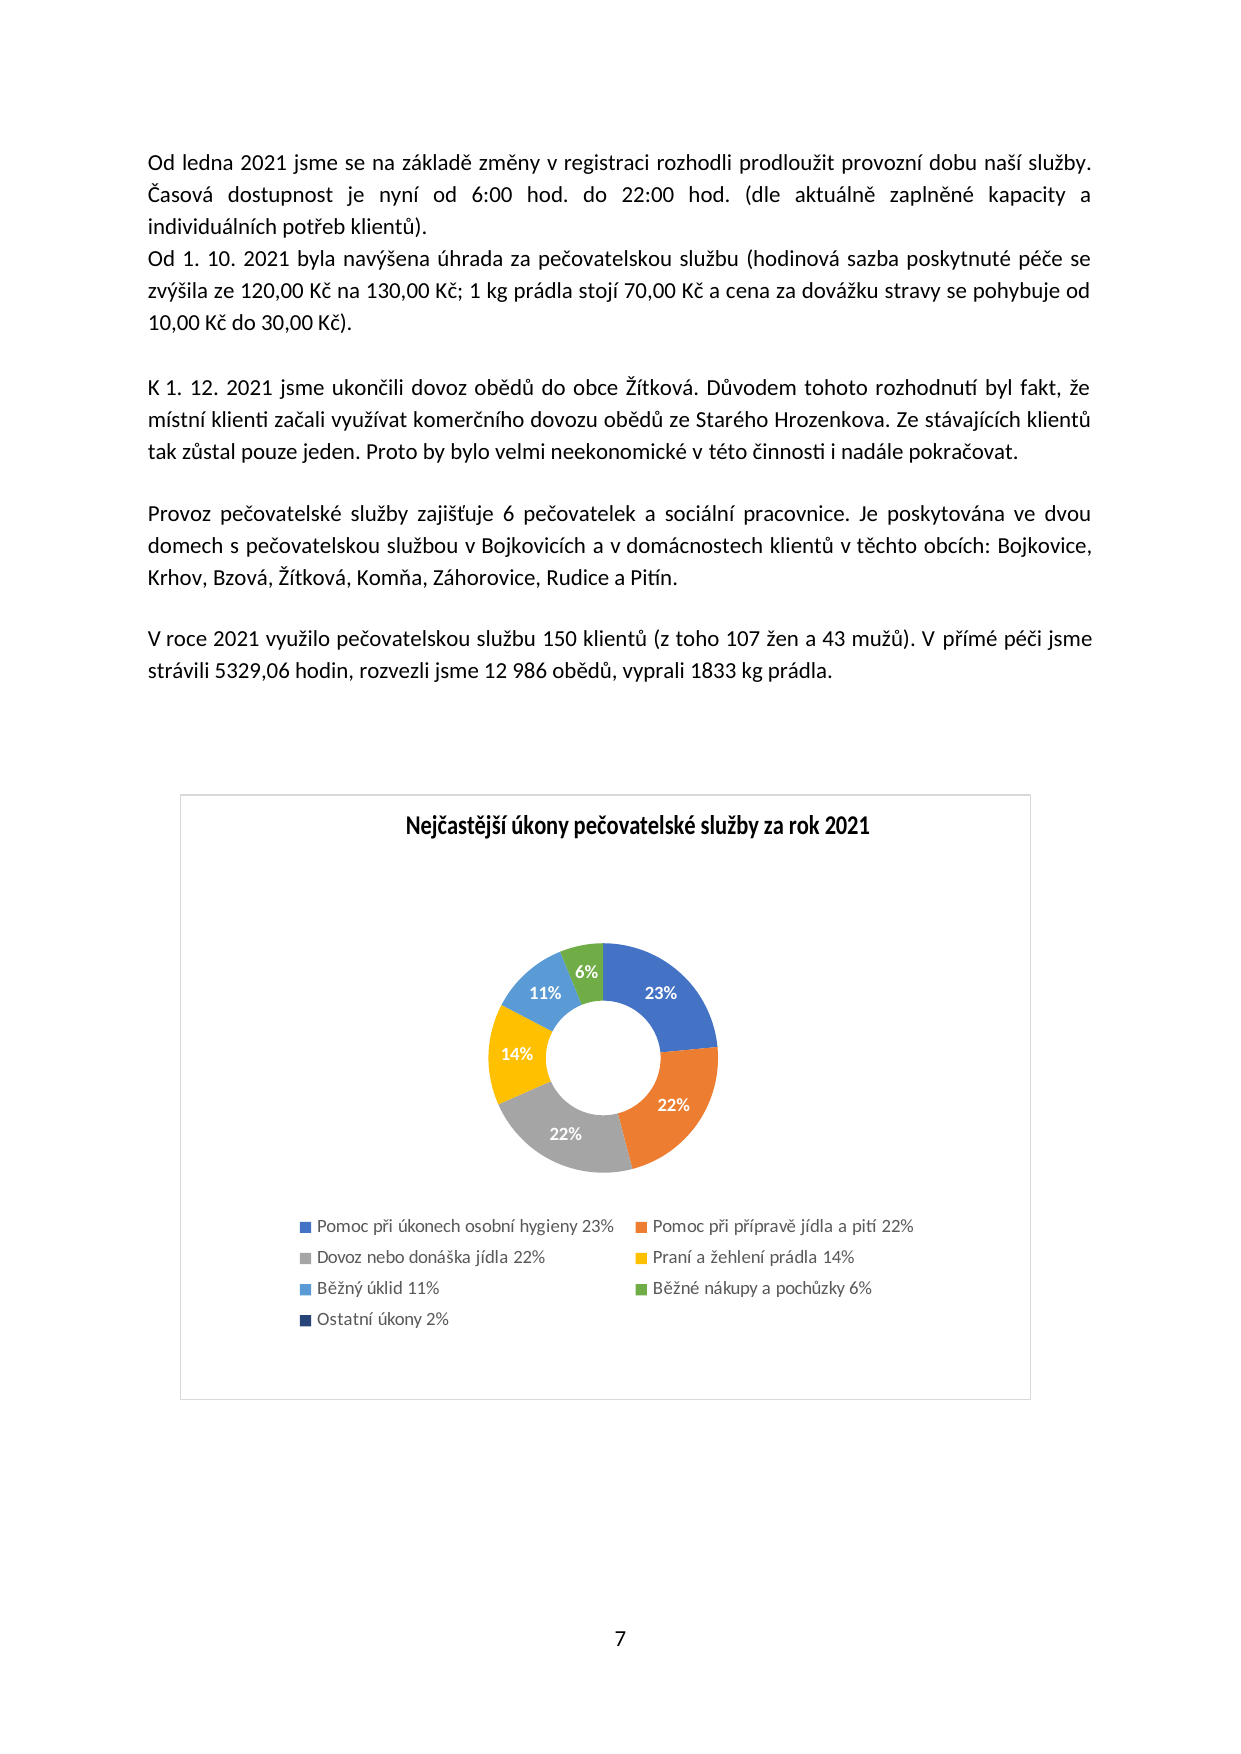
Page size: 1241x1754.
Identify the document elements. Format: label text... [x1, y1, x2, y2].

list K 1. 12. 2021 jsme ukončili dovoz obědů do obce Žítková. Důvodem tohoto rozhodnutí byl fakt, že místní klienti začali využívat komerčního dovozu obědů ze Starého Hrozenkova. Ze stávajících klientů tak zůstal pouze jeden. Proto by bylo velmi neekonomické v této činnosti i nadále pokračovat. [148, 373, 1093, 465]
list Od ledna 2021 jsme se na základě změny v registraci rozhodli prodloužit provozní dobu naší služby. Časová dostupnost je nyní od 6:00 hod. do 22:00 hod. (dle aktuálně zaplněné kapacity a individuálních potřeb klientů). [148, 148, 1093, 240]
text Provoz pečovatelské služby zajišťuje 6 pečovatelek a sociální pracovnice. Je poskytována ve dvou domech s pečovatelskou službou v Bojkovicích a v domácnostech klientů v těchto obcích: Bojkovice, Krhov, Bzová, Žítková, Komňa, Záhorovice, Rudice a Pitín. [148, 499, 1093, 591]
text V roce 2021 využilo pečovatelskou službu 150 klientů (z toho 107 žen a 43 mužů). V přímé péči jsme strávili 5329,06 hodin, rozvezli jsme 12 986 obědů, vyprali 1833 kg prádla. [148, 624, 1093, 684]
list Od 1. 10. 2021 byla navýšena úhrada za pečovatelskou službu (hodinová sazba poskytnuté péče se zvýšila ze 120,00 Kč na 130,00 Kč; 1 kg prádla stojí 70,00 Kč a cena za dovážku stravy se pohybuje od 10,00 Kč do 30,00 Kč). [148, 244, 1093, 337]
